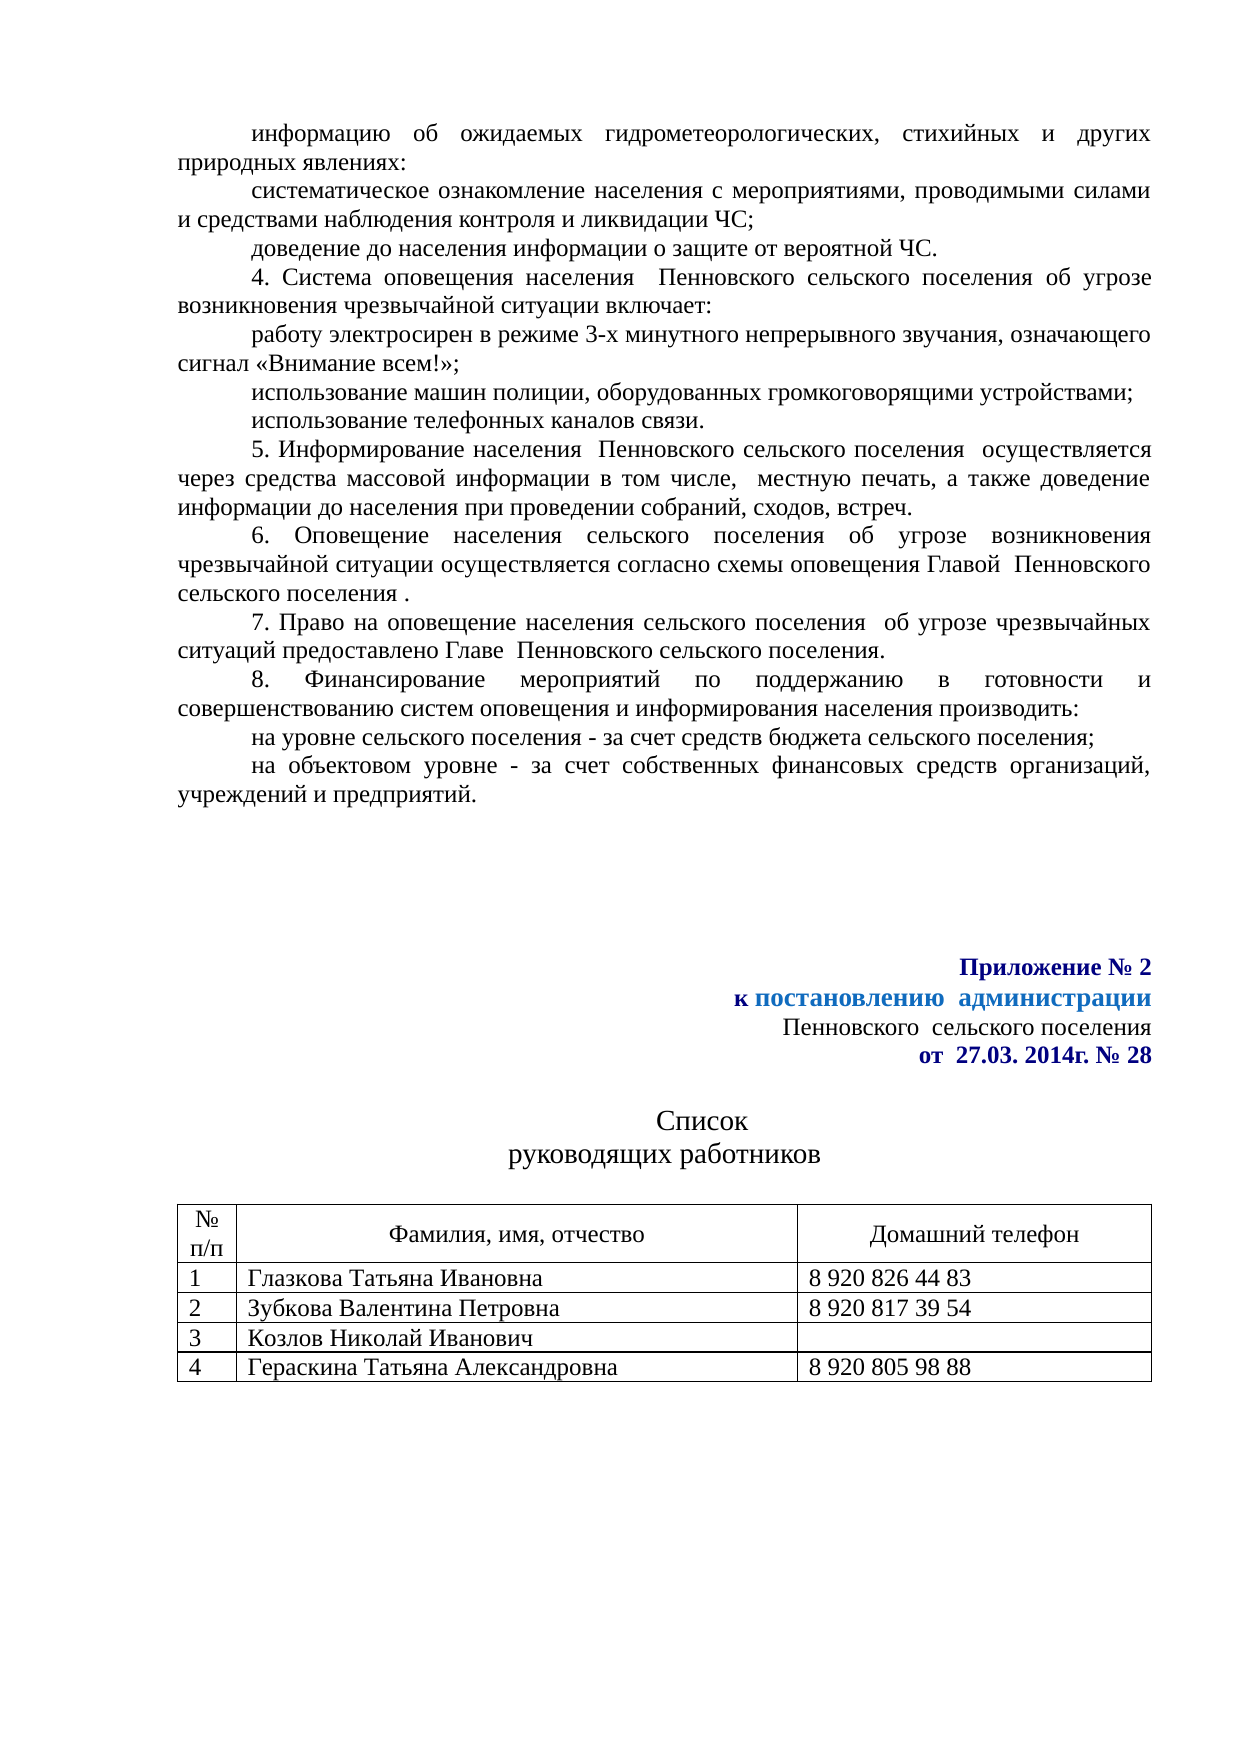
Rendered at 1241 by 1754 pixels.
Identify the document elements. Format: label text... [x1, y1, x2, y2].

table_cell 1 [178, 1263, 236, 1292]
text информацию об ожидаемых гидрометеорологических, стихийных и других природных явлениях: [177, 118, 1152, 176]
table_header № п/п [178, 1205, 236, 1262]
text на объектовом уровне - за счет собственных финансовых средств организаций, учреждений и предприятий. [177, 751, 1152, 808]
text на уровне сельского поселения - за счет средств бюджета сельского поселения; [177, 722, 1152, 751]
text систематическое ознакомление населения с мероприятиями, проводимыми силами и средствами наблюдения контроля и ликвидации ЧС; [177, 176, 1152, 233]
table_cell 8 920 817 39 54 [798, 1293, 1151, 1322]
text использование машин полиции, оборудованных громкоговорящими устройствами; [177, 377, 1152, 406]
text 4. Система оповещения населения Пенновского сельского поселения об угрозе возникновения чрезвычайной ситуации включает: [177, 262, 1152, 319]
table_cell Зубкова Валентина Петровна [237, 1293, 797, 1322]
text использование телефонных каналов связи. [177, 406, 1152, 434]
table_cell 8 920 805 98 88 [798, 1353, 1151, 1381]
text Приложение № 2 [177, 952, 1152, 981]
table_header Фамилия, имя, отчество [237, 1205, 797, 1262]
text Пенновского сельского поселения [177, 1012, 1152, 1041]
text 5. Информирование населения Пенновского сельского поселения осуществляется через средства массовой информации в том числе, местную печать, а также доведение информации до населения при проведении собраний, сходов, встреч. [177, 434, 1152, 521]
text доведение до населения информации о защите от вероятной ЧС. [177, 233, 1152, 262]
table_cell [798, 1323, 1151, 1351]
text 6. Оповещение населения сельского поселения об угрозе возникновения чрезвычайной ситуации осуществляется согласно схемы оповещения Главой Пенновского сельского поселения . [177, 521, 1152, 607]
text 7. Право на оповещение населения сельского поселения об угрозе чрезвычайных ситуаций предоставлено Главе Пенновского сельского поселения. [177, 607, 1152, 664]
text работу электросирен в режиме 3-х минутного непрерывного звучания, означающего сигнал «Внимание всем!»; [177, 319, 1152, 377]
table_cell 8 920 826 44 83 [798, 1263, 1151, 1292]
text к постановлению администрации [177, 981, 1152, 1012]
text Список руководящих работников [177, 1103, 1152, 1170]
table_cell 2 [178, 1293, 236, 1322]
table_cell Козлов Николай Иванович [237, 1323, 797, 1351]
table_cell 4 [178, 1353, 236, 1381]
text 8. Финансирование мероприятий по поддержанию в готовности и совершенствованию систем оповещения и информирования населения производить: [177, 664, 1152, 722]
table_cell Глазкова Татьяна Ивановна [237, 1263, 797, 1292]
table_header Домашний телефон [798, 1205, 1151, 1262]
table_cell Гераскина Татьяна Александровна [237, 1353, 797, 1381]
text от 27.03. 2014г. № 28 [177, 1041, 1152, 1069]
table_cell 3 [178, 1323, 236, 1351]
